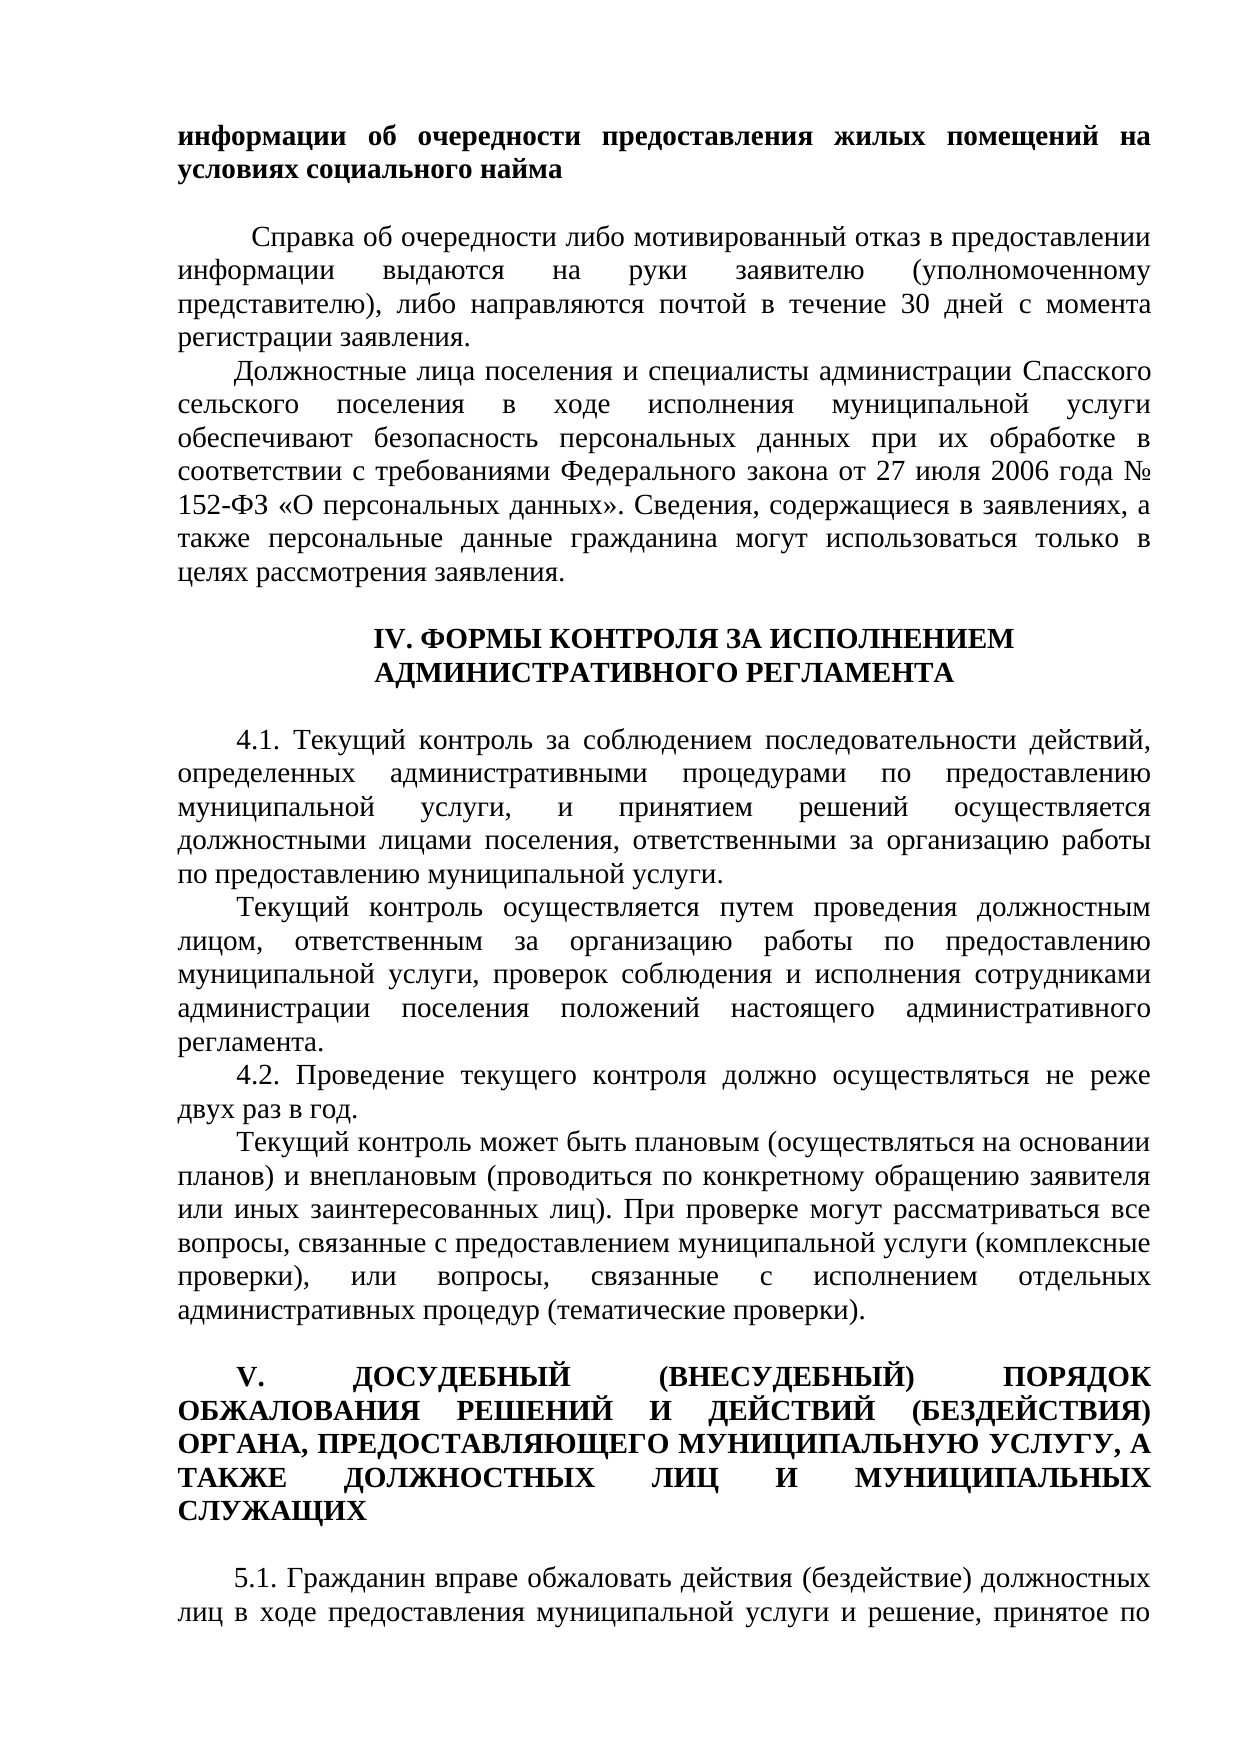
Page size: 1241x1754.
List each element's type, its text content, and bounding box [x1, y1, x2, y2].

text Текущий контроль осуществляется путем проведения должностным лицом, ответственным за организацию работы по предоставлению муниципальной услуги, проверок соблюдения и исполнения сотрудниками администрации поселения положений настоящего административного регламента. [177, 889, 1152, 1057]
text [177, 118, 1152, 185]
text Текущий контроль может быть плановым (осуществляться на основании планов) и внеплановым (проводиться по конкретному обращению заявителя или иных заинтересованных лиц). При проверке могут рассматриваться все вопросы, связанные с предоставлением муниципальной услуги (комплексные проверки), или вопросы, связанные с исполнением отдельных административных процедур (тематические проверки). [177, 1124, 1152, 1326]
text V. ДОСУДЕБНЫЙ (ВНЕСУДЕБНЫЙ) ПОРЯДОК ОБЖАЛОВАНИЯ РЕШЕНИЙ И ДЕЙСТВИЙ (БЕЗДЕЙСТВИЯ) ОРГАНА, ПРЕДОСТАВЛЯЮЩЕГО МУНИЦИПАЛЬНУЮ УСЛУГУ, А ТАКЖЕ ДОЛЖНОСТНЫХ ЛИЦ И МУНИЦИПАЛЬНЫХ СЛУЖАЩИХ [177, 1359, 1152, 1527]
text Справка об очередности либо мотивированный отказ в предоставлении информации выдаются на руки заявителю (уполномоченному представителю), либо направляются почтой в течение 30 дней с момента регистрации заявления. [177, 219, 1152, 353]
text IV. ФОРМЫ КОНТРОЛЯ ЗА ИСПОЛНЕНИЕМ АДМИНИСТРАТИВНОГО РЕГЛАМЕНТА [177, 621, 1152, 688]
text 4.1. Текущий контроль за соблюдением последовательности действий, определенных административными процедурами по предоставлению муниципальной услуги, и принятием решений осуществляется должностными лицами поселения, ответственными за организацию работы по предоставлению муниципальной услуги. [177, 722, 1152, 889]
text 4.2. Проведение текущего контроля должно осуществляться не реже двух раз в год. [177, 1057, 1152, 1124]
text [177, 1560, 1152, 1627]
text Должностные лица поселения и специалисты администрации Спасского сельского поселения в ходе исполнения муниципальной услуги обеспечивают безопасность персональных данных при их обработке в соответствии с требованиями Федерального закона от 27 июля 2006 года № 152-ФЗ «О персональных данных». Сведения, содержащиеся в заявлениях, а также персональные данные гражданина могут использоваться только в целях рассмотрения заявления. [177, 353, 1152, 588]
